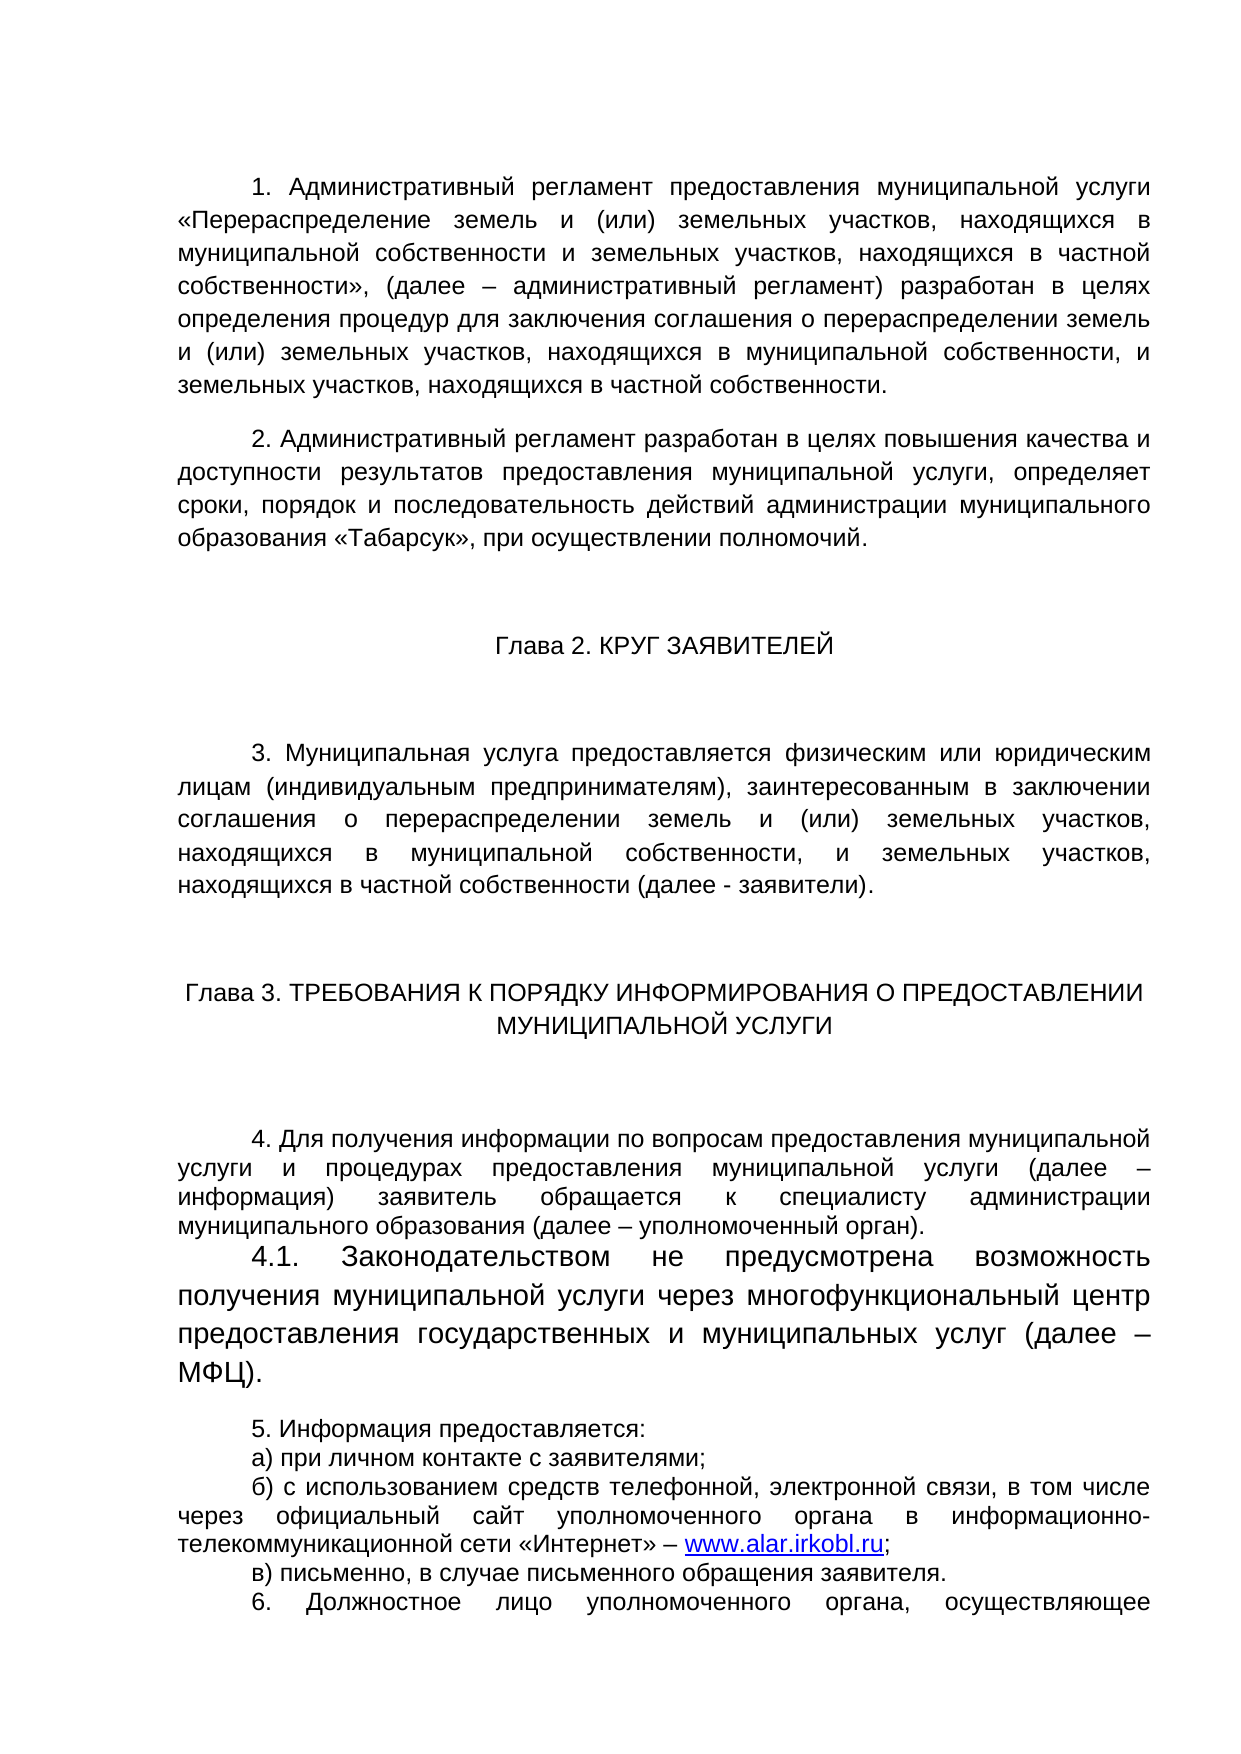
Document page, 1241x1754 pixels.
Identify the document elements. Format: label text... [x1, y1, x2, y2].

text 3. Муниципальная услуга предоставляется физическим или юридическим лицам (индивидуальным предпринимателям), заинтересованным в заключении соглашения о перераспределении земель и (или) земельных участков, находящихся в муниципальной собственности, и земельных участков, находящихся в частной собственности (далее - заявители). [177, 738, 1152, 899]
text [177, 1587, 1152, 1616]
text 4.1. Законодательством не предусмотрена возможность получения муниципальной услуги через многофункциональный центр предоставления государственных и муниципальных услуг (далее – МФЦ). [177, 1239, 1152, 1389]
text 2. Административный регламент разработан в целях повышения качества и доступности результатов предоставления муниципальной услуги, определяет сроки, порядок и последовательность действий администрации муниципального образования «Табарсук», при осуществлении полномочий. [177, 424, 1152, 552]
text 5. Информация предоставляется: [177, 1414, 1152, 1443]
text Глава 3. Требования к порядку информирования о предоставлении МУНИЦИПАЛЬНОЙ услуги [177, 978, 1152, 1040]
text б) с использованием средств телефонной, электронной связи, в том числе через официальный сайт уполномоченного органа в информационно-телекоммуникационной сети «Интернет» – www.alar.irkobl.ru; [177, 1472, 1152, 1558]
text 1. Административный регламент предоставления муниципальной услуги «Перераспределение земель и (или) земельных участков, находящихся в муниципальной собственности и земельных участков, находящихся в частной собственности», (далее – административный регламент) разработан в целях определения процедур для заключения соглашения о перераспределении земель и (или) земельных участков, находящихся в муниципальной собственности, и земельных участков, находящихся в частной собственности. [177, 172, 1152, 399]
text 4. Для получения информации по вопросам предоставления муниципальной услуги и процедурах предоставления муниципальной услуги (далее – информация) заявитель обращается к специалисту администрации муниципального образования (далее – уполномоченный орган). [177, 1124, 1152, 1239]
text в) письменно, в случае письменного обращения заявителя. [177, 1558, 1152, 1587]
text а) при личном контакте с заявителями; [177, 1443, 1152, 1472]
text Глава 2. Круг заявителей [177, 631, 1152, 659]
